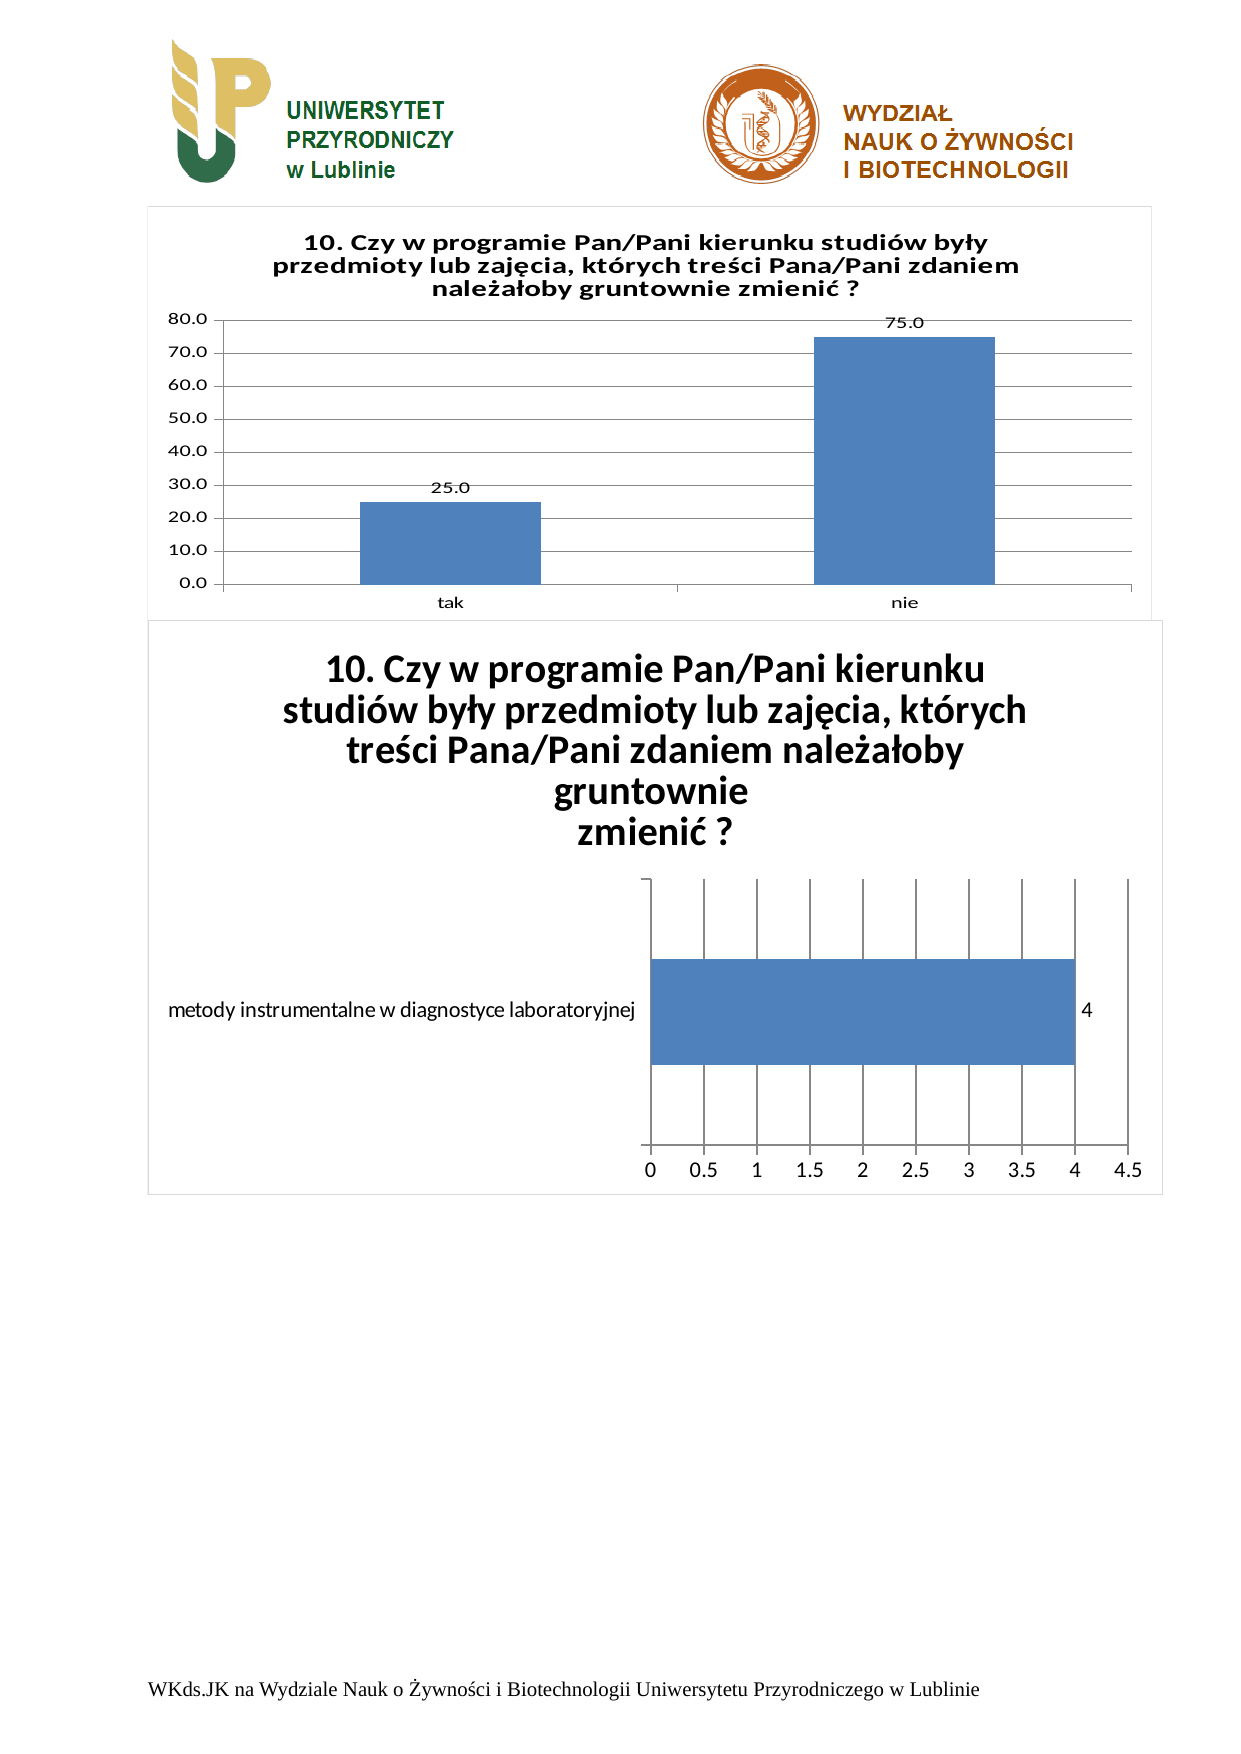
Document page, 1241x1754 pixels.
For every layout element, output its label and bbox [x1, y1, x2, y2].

picture [666, 37, 1079, 191]
picture [168, 29, 511, 191]
